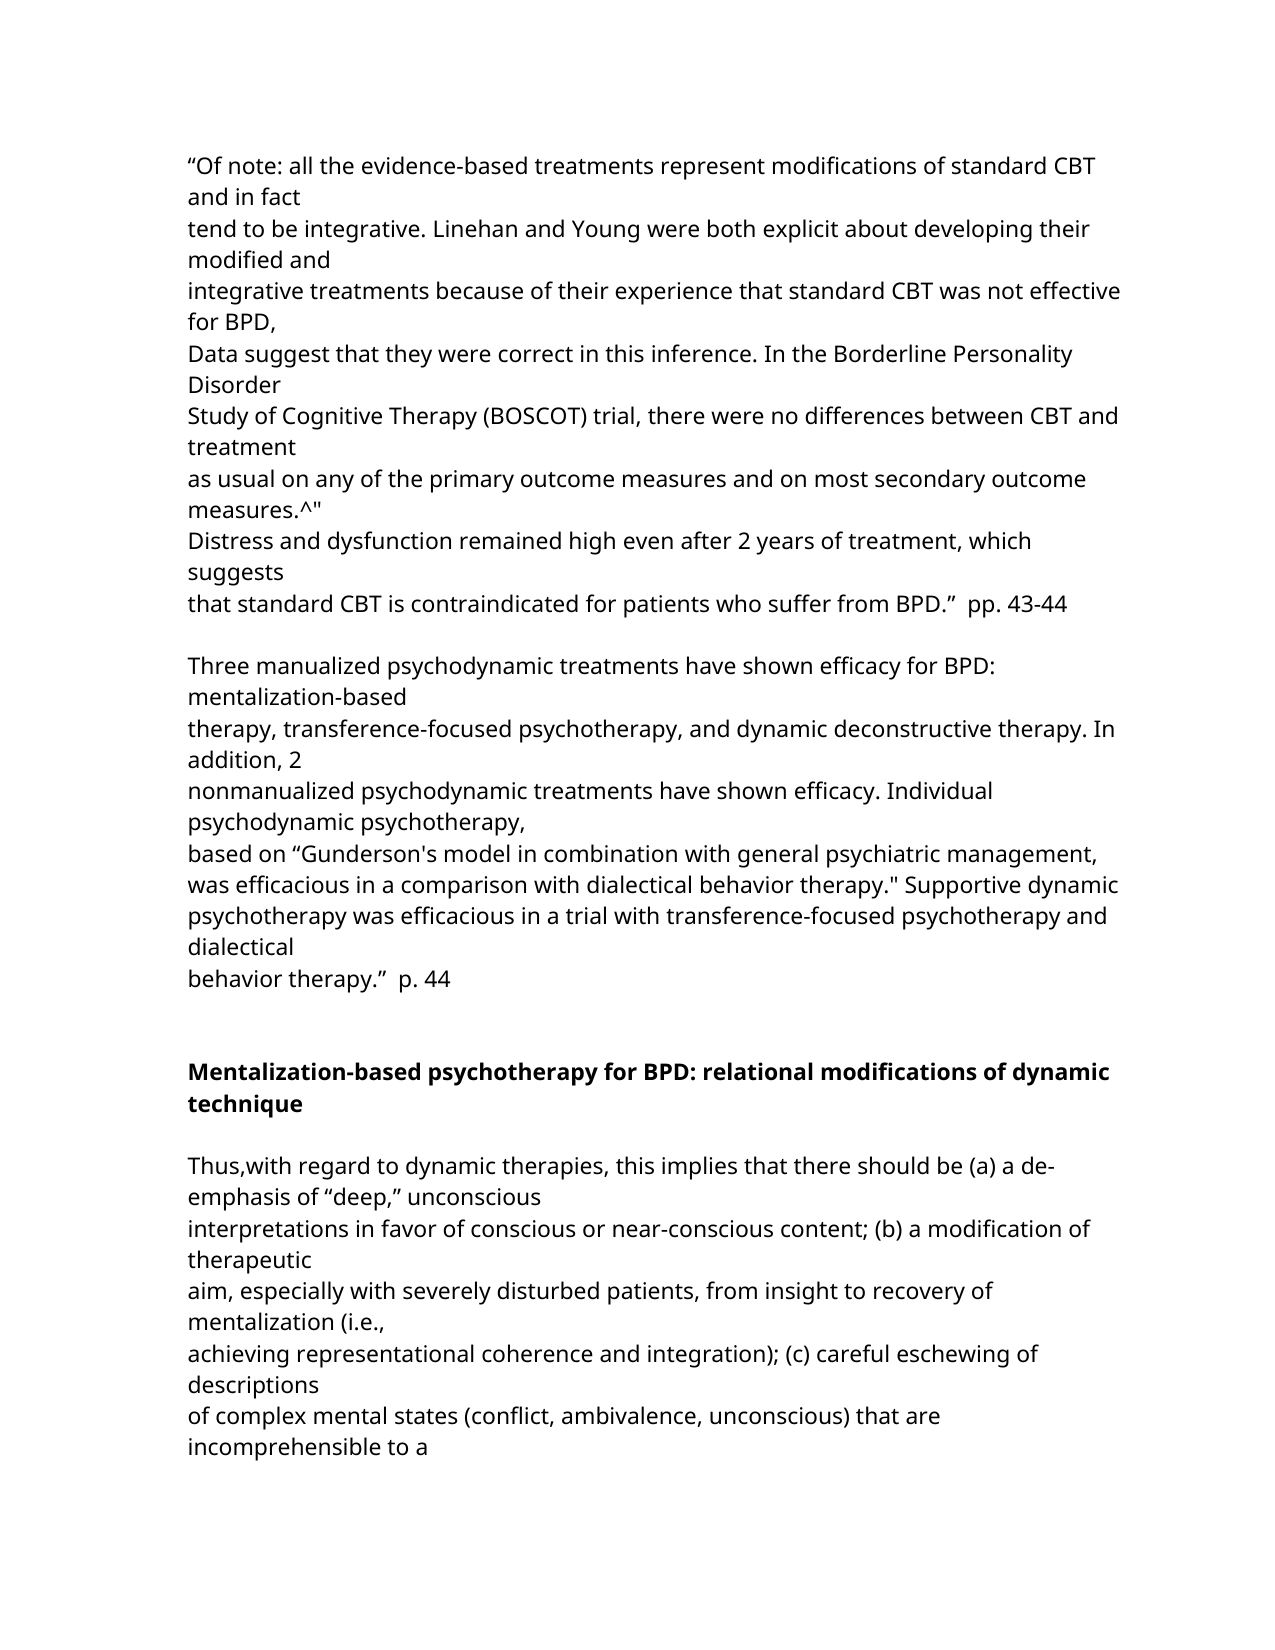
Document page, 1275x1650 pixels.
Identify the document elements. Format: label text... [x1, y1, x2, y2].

text Mentalization-based psychotherapy for BPD: relational modifications of dynamic technique [187, 1056, 1125, 1119]
text was efficacious in a comparison with dialectical behavior therapy." Supportive dynamic [187, 869, 1125, 900]
text Distress and dysfunction remained high even after 2 years of treatment, which suggests [187, 525, 1125, 587]
text “Of note: all the evidence-based treatments represent modifications of standard CBT and in fact [187, 150, 1125, 212]
text behavior therapy.” p. 44 [187, 962, 1125, 994]
text psychotherapy was efficacious in a trial with transference-focused psychotherapy and dialectical [187, 900, 1125, 962]
text Thus,with regard to dynamic therapies, this implies that there should be (a) a de-emphasis of “deep,” unconscious [187, 1150, 1125, 1212]
text interpretations in favor of conscious or near-conscious content; (b) a modification of therapeutic [187, 1212, 1125, 1275]
text Study of Cognitive Therapy (BOSCOT) trial, there were no differences between CBT and treatment [187, 400, 1125, 462]
text tend to be integrative. Linehan and Young were both explicit about developing their modified and [187, 212, 1125, 275]
text nonmanualized psychodynamic treatments have shown efficacy. Individual psychodynamic psychotherapy, [187, 775, 1125, 837]
text therapy, transference-focused psychotherapy, and dynamic deconstructive therapy. In addition, 2 [187, 712, 1125, 775]
text integrative treatments because of their experience that standard CBT was not effective for BPD, [187, 275, 1125, 337]
text of complex mental states (conflict, ambivalence, unconscious) that are incomprehensible to a [187, 1400, 1125, 1462]
text Three manualized psychodynamic treatments have shown efficacy for BPD: mentalization-based [187, 650, 1125, 712]
text based on “Gunderson's model in combination with general psychiatric management, [187, 837, 1125, 869]
text that standard CBT is contraindicated for patients who suffer from BPD.” pp. 43-44 [187, 587, 1125, 619]
text aim, especially with severely disturbed patients, from insight to recovery of mentalization (i.e., [187, 1275, 1125, 1337]
text as usual on any of the primary outcome measures and on most secondary outcome measures.^" [187, 462, 1125, 525]
text Data suggest that they were correct in this inference. In the Borderline Personality Disorder [187, 337, 1125, 400]
text achieving representational coherence and integration); (c) careful eschewing of descriptions [187, 1337, 1125, 1400]
